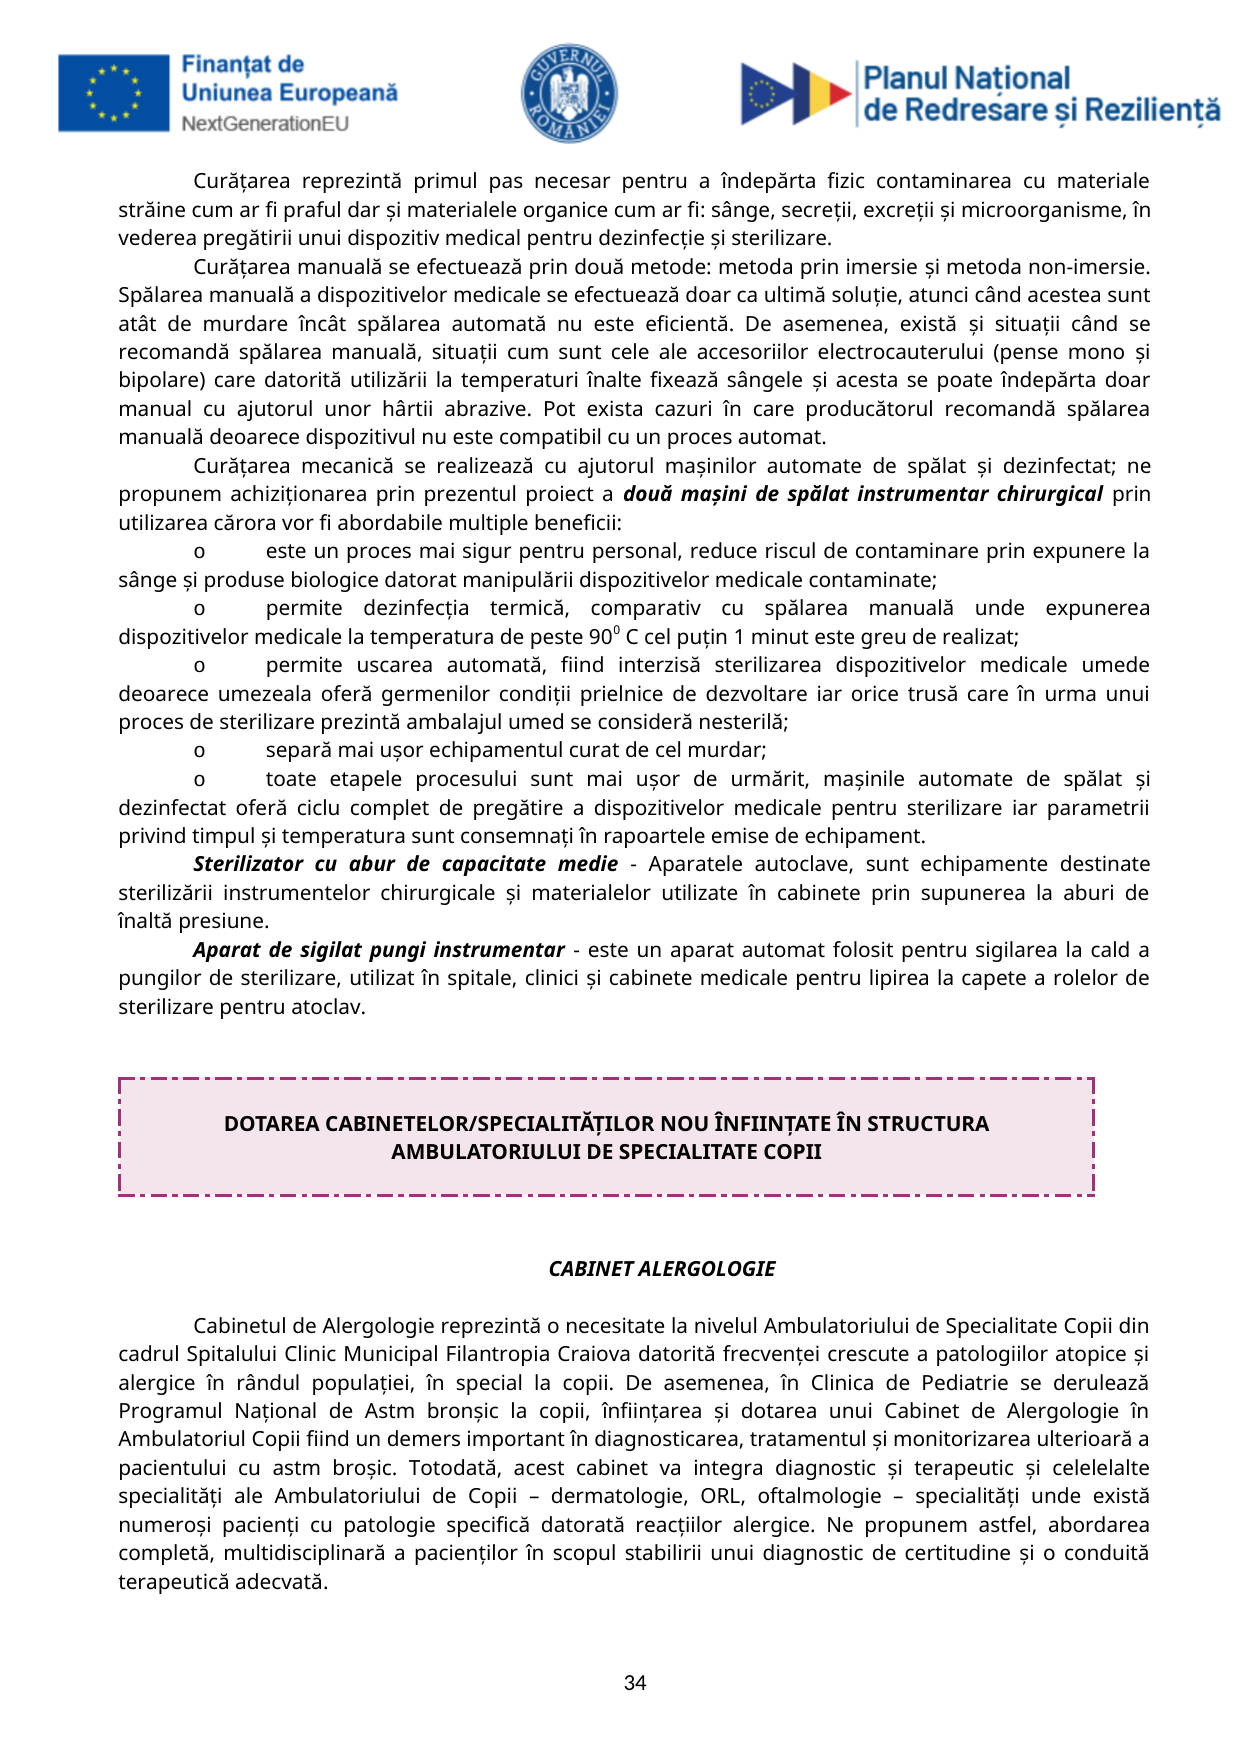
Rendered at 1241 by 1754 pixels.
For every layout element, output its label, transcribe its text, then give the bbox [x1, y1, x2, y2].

list permite uscarea automată, fiind interzisă sterilizarea dispozitivelor medicale umede deoarece umezeala oferă germenilor condiţii prielnice de dezvoltare iar orice trusă care în urma unui proces de sterilizare prezintă ambalajul umed se consideră nesterilă; [118, 650, 1152, 736]
text CABINET ALERGOLOGIE [118, 1254, 1152, 1282]
text Aparat de sigilat pungi instrumentar - este un aparat automat folosit pentru sigilarea la cald a pungilor de sterilizare, utilizat în spitale, clinici și cabinete medicale pentru lipirea la capete a rolelor de sterilizare pentru atoclav. [118, 935, 1152, 1020]
table_header DOTAREA CABINETELOR/SPECIALITĂȚILOR NOU ÎNFIINȚATE ÎN STRUCTURA AMBULATORIULUI DE SPECIALITATE COPII [120, 1077, 1094, 1194]
text Curăţarea mecanică se realizează cu ajutorul maşinilor automate de spălat şi dezinfectat; ne propunem achiziționarea prin prezentul proiect a două mașini de spălat instrumentar chirurgical prin utilizarea cărora vor fi abordabile multiple beneficii: [118, 451, 1152, 536]
list este un proces mai sigur pentru personal, reduce riscul de contaminare prin expunere la sânge şi produse biologice datorat manipulării dispozitivelor medicale contaminate; [118, 536, 1152, 593]
text Sterilizator cu abur de capacitate medie - Aparatele autoclave, sunt echipamente destinate sterilizării instrumentelor chirurgicale și materialelor utilizate în cabinete prin supunerea la aburi de înaltă presiune. [118, 849, 1152, 935]
list separă mai uşor echipamentul curat de cel murdar; [118, 736, 1152, 764]
list toate etapele procesului sunt mai uşor de urmărit, maşinile automate de spălat şi dezinfectat oferă ciclu complet de pregătire a dispozitivelor medicale pentru sterilizare iar parametrii privind timpul şi temperatura sunt consemnați în rapoartele emise de echipament. [118, 764, 1152, 849]
text Curăţarea manuală se efectuează prin două metode: metoda prin imersie şi metoda non-imersie. Spălarea manuală a dispozitivelor medicale se efectuează doar ca ultimă soluţie, atunci când acestea sunt atât de murdare încât spălarea automată nu este eficientă. De asemenea, există şi situaţii când se recomandă spălarea manuală, situaţii cum sunt cele ale accesoriilor electrocauterului (pense mono şi bipolare) care datorită utilizării la temperaturi înalte fixează sângele şi acesta se poate îndepărta doar manual cu ajutorul unor hârtii abrazive. Pot exista cazuri în care producătorul recomandă spălarea manuală deoarece dispozitivul nu este compatibil cu un proces automat. [118, 252, 1152, 451]
text Cabinetul de Alergologie reprezintă o necesitate la nivelul Ambulatoriului de Specialitate Copii din cadrul Spitalului Clinic Municipal Filantropia Craiova datorită frecvenței crescute a patologiilor atopice și alergice în rândul populației, în special la copii. De asemenea, în Clinica de Pediatrie se derulează Programul Național de Astm bronșic la copii, înființarea și dotarea unui Cabinet de Alergologie în Ambulatoriul Copii fiind un demers important în diagnosticarea, tratamentul și monitorizarea ulterioară a pacientului cu astm broșic. Totodată, acest cabinet va integra diagnostic și terapeutic și celelelalte specialități ale Ambulatoriului de Copii – dermatologie, ORL, oftalmologie – specialități unde există numeroși pacienți cu patologie specifică datorată reacțiilor alergice. Ne propunem astfel, abordarea completă, multidisciplinară a pacienților în scopul stabilirii unui diagnostic de certitudine și o conduită terapeutică adecvată. [118, 1311, 1152, 1595]
text Curăţarea reprezintă primul pas necesar pentru a îndepărta fizic contaminarea cu materiale străine cum ar fi praful dar şi materialele organice cum ar fi: sânge, secreţii, excreţii şi microorganisme, în vederea pregătirii unui dispozitiv medical pentru dezinfecţie şi sterilizare. [118, 162, 1152, 252]
list permite dezinfecţia termică, comparativ cu spălarea manuală unde expunerea dispozitivelor medicale la temperatura de peste 900 C cel puţin 1 minut este greu de realizat; [118, 593, 1152, 650]
picture [0, 22, 1228, 167]
